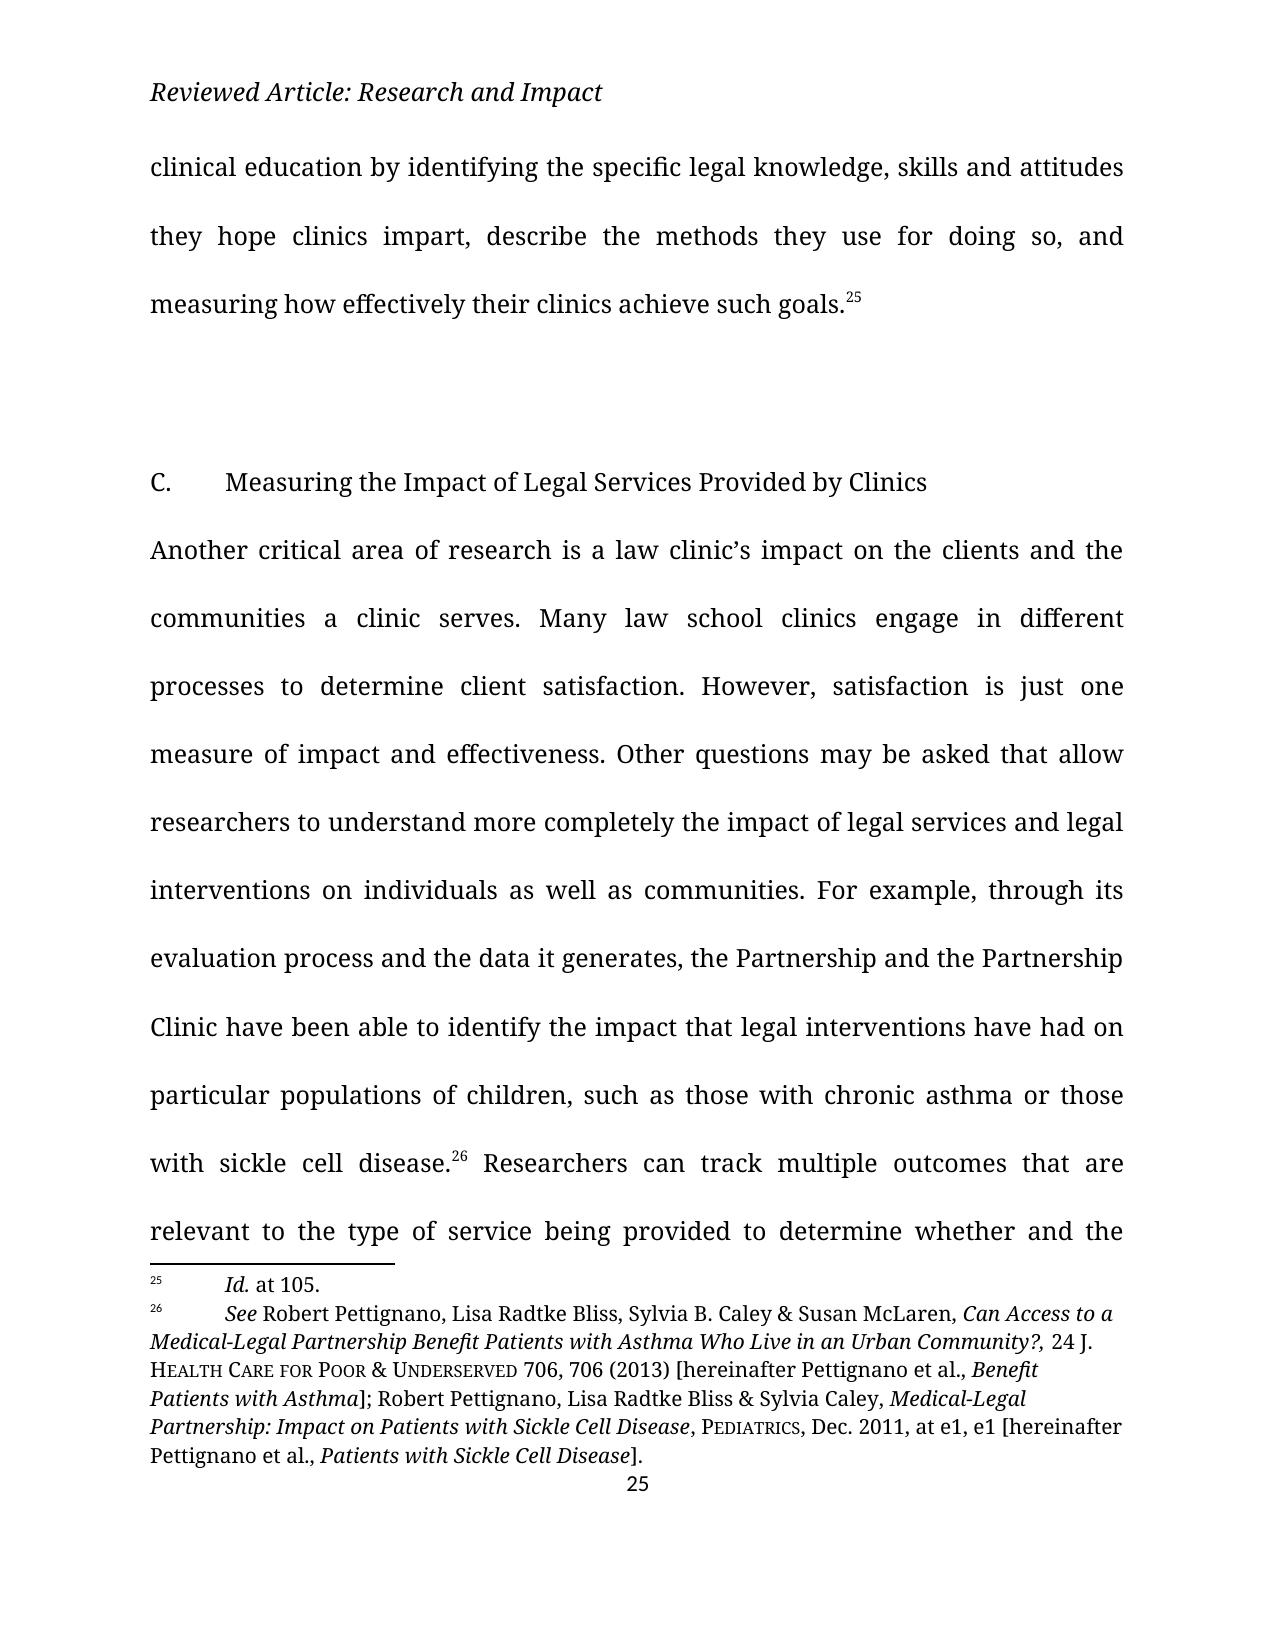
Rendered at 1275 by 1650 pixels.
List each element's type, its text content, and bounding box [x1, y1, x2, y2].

text Measuring students’ progress, career choices, and social justice engagement after they leave the clinic can also help educators to understand the impact of the clinical experience more generally. For example, some clinics might want to specifically evaluate whether students believe that their participation in a clinic made them more likely to do pro bono work, to advocate for marginalized populations, or to become public interest lawyers. Researchers targeting clinical education specifically could also generate new knowledge about the impact of clinical education by identifying the specific legal knowledge, skills and attitudes they hope clinics impart, describe the methods they use for doing so, and measuring how effectively their clinics achieve such goals. [150, 150, 1125, 320]
text C. Measuring the Impact of Legal Services Provided by Clinics [150, 464, 1125, 498]
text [150, 532, 1125, 1248]
